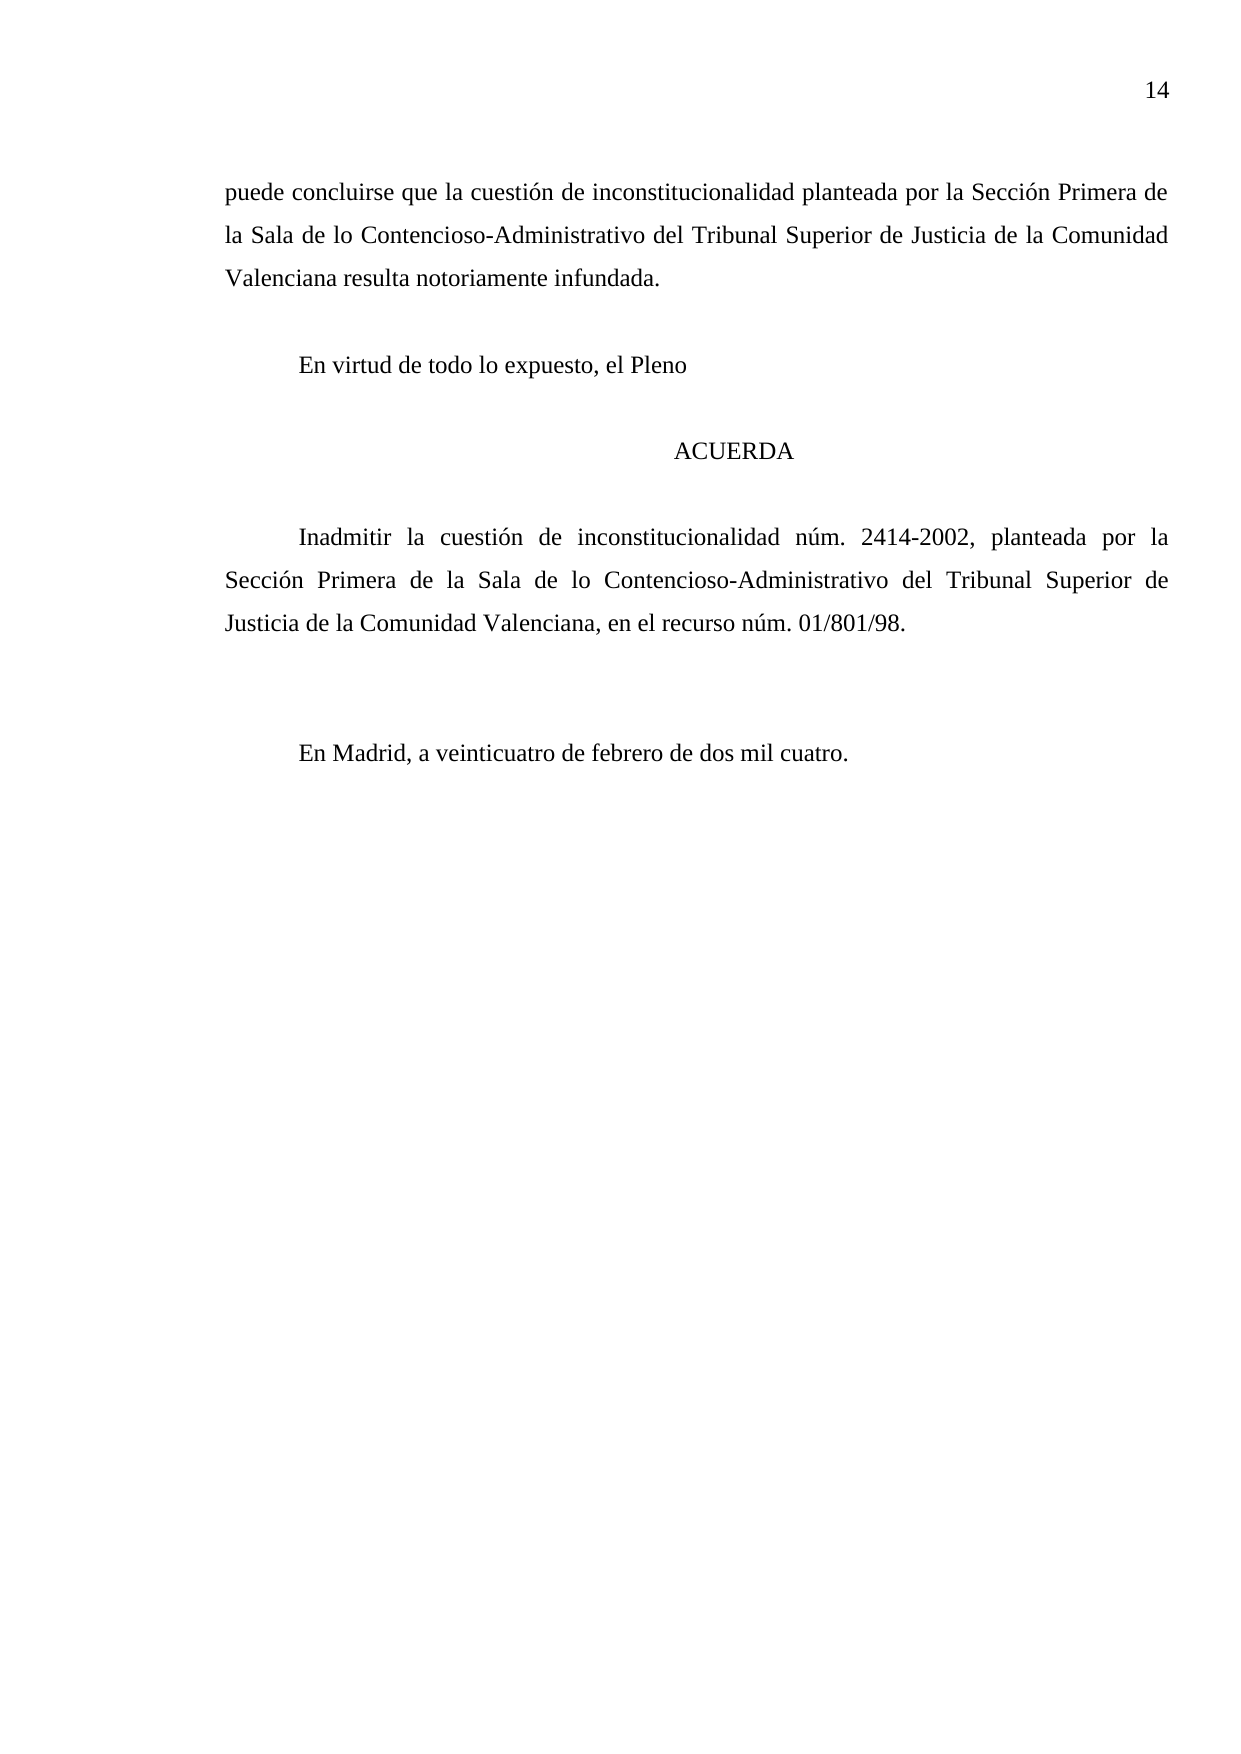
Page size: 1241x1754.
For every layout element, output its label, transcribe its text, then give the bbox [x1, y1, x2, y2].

text En Madrid, a veinticuatro de febrero de dos mil cuatro. [224, 738, 1169, 767]
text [224, 177, 1169, 292]
text Inadmitir la cuestión de inconstitucionalidad núm. 2414-2002, planteada por la Sección Primera de la Sala de lo Contencioso-Administrativo del Tribunal Superior de Justicia de la Comunidad Valenciana, en el recurso núm. 01/801/98. [224, 522, 1169, 637]
text ACUERDA [224, 436, 1169, 465]
text En virtud de todo lo expuesto, el Pleno [224, 350, 1169, 378]
